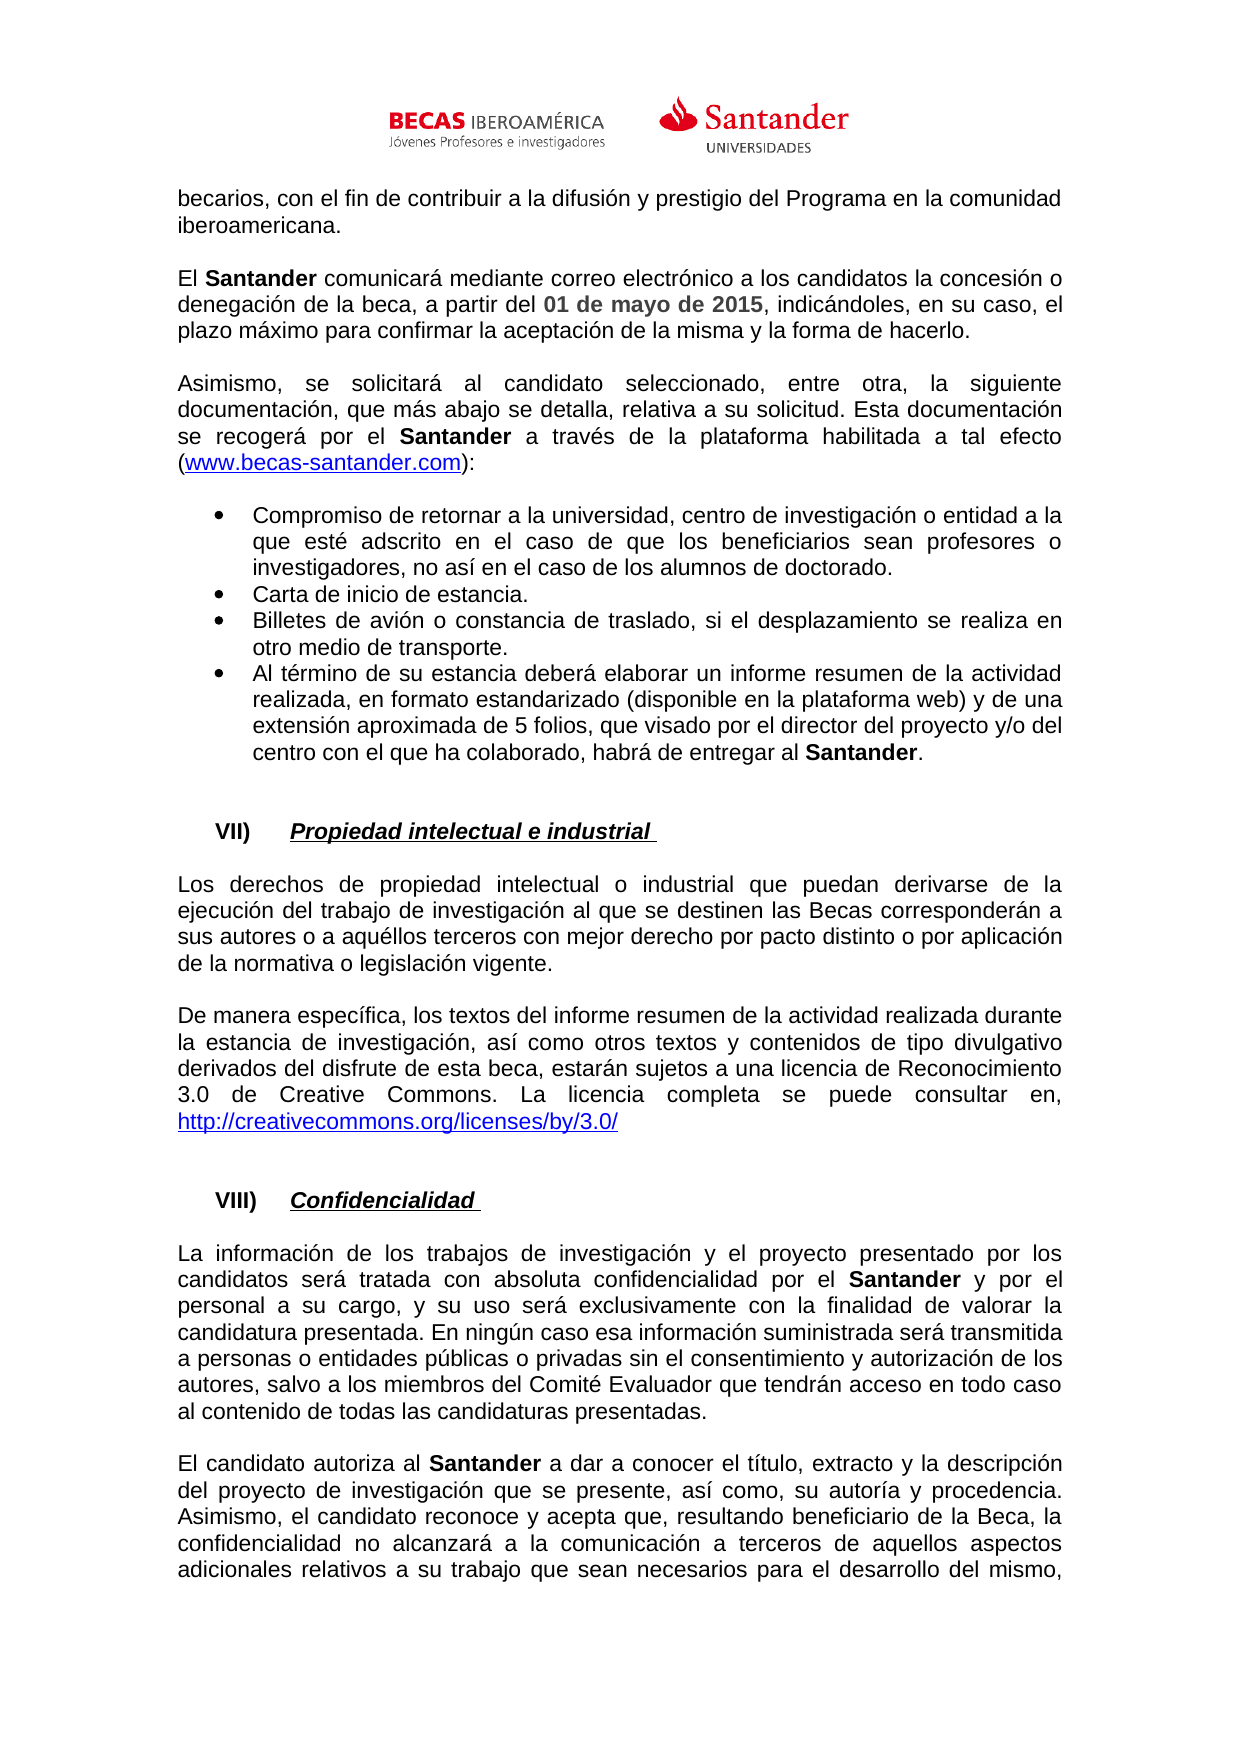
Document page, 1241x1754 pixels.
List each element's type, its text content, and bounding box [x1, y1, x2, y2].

text Los derechos de propiedad intelectual o industrial que puedan derivarse de la ejecución del trabajo de investigación al que se destinen las Becas corresponderán a sus autores o a aquéllos terceros con mejor derecho por pacto distinto o por aplicación de la normativa o legislación vigente. [177, 871, 1063, 976]
list Billetes de avión o constancia de traslado, si el desplazamiento se realiza en otro medio de transporte. [215, 607, 1063, 660]
text El Santander comunicará mediante correo electrónico a los candidatos la concesión o denegación de la beca, a partir del 01 de mayo de 2015, indicándoles, en su caso, el plazo máximo para confirmar la aceptación de la misma y la forma de hacerlo. [177, 264, 1063, 343]
text De manera específica, los textos del informe resumen de la actividad realizada durante la estancia de investigación, así como otros textos y contenidos de tipo divulgativo derivados del disfrute de esta beca, estarán sujetos a una licencia de Reconocimiento 3.0 de Creative Commons. La licencia completa se puede consultar en, http://creativecommons.org/licenses/by/3.0/ [177, 1002, 1063, 1134]
text Asimismo, se solicitará al candidato seleccionado, entre otra, la siguiente documentación, que más abajo se detalla, relativa a su solicitud. Esta documentación se recogerá por el Santander a través de la plataforma habilitada a tal efecto (www.becas-santander.com): [177, 370, 1063, 475]
list Al término de su estancia deberá elaborar un informe resumen de la actividad realizada, en formato estandarizado (disponible en la plataforma web) y de una extensión aproximada de 5 folios, que visado por el director del proyecto y/o del centro con el que ha colaborado, habrá de entregar al Santander. [215, 660, 1063, 765]
list Compromiso de retornar a la universidad, centro de investigación o entidad a la que esté adscrito en el caso de que los beneficiarios sean profesores o investigadores, no así en el caso de los alumnos de doctorado. [215, 502, 1063, 581]
text La información de los trabajos de investigación y el proyecto presentado por los candidatos será tratada con absoluta confidencialidad por el Santander y por el personal a su cargo, y su uso será exclusivamente con la finalidad de valorar la candidatura presentada. En ningún caso esa información suministrada será transmitida a personas o entidades públicas o privadas sin el consentimiento y autorización de los autores, salvo a los miembros del Comité Evaluador que tendrán acceso en todo caso al contenido de todas las candidaturas presentadas. [177, 1239, 1063, 1424]
picture [364, 74, 876, 185]
list Carta de inicio de estancia. [215, 581, 1063, 607]
list Propiedad intelectual e industrial [215, 818, 1063, 844]
list Confidencialidad [215, 1187, 1063, 1213]
